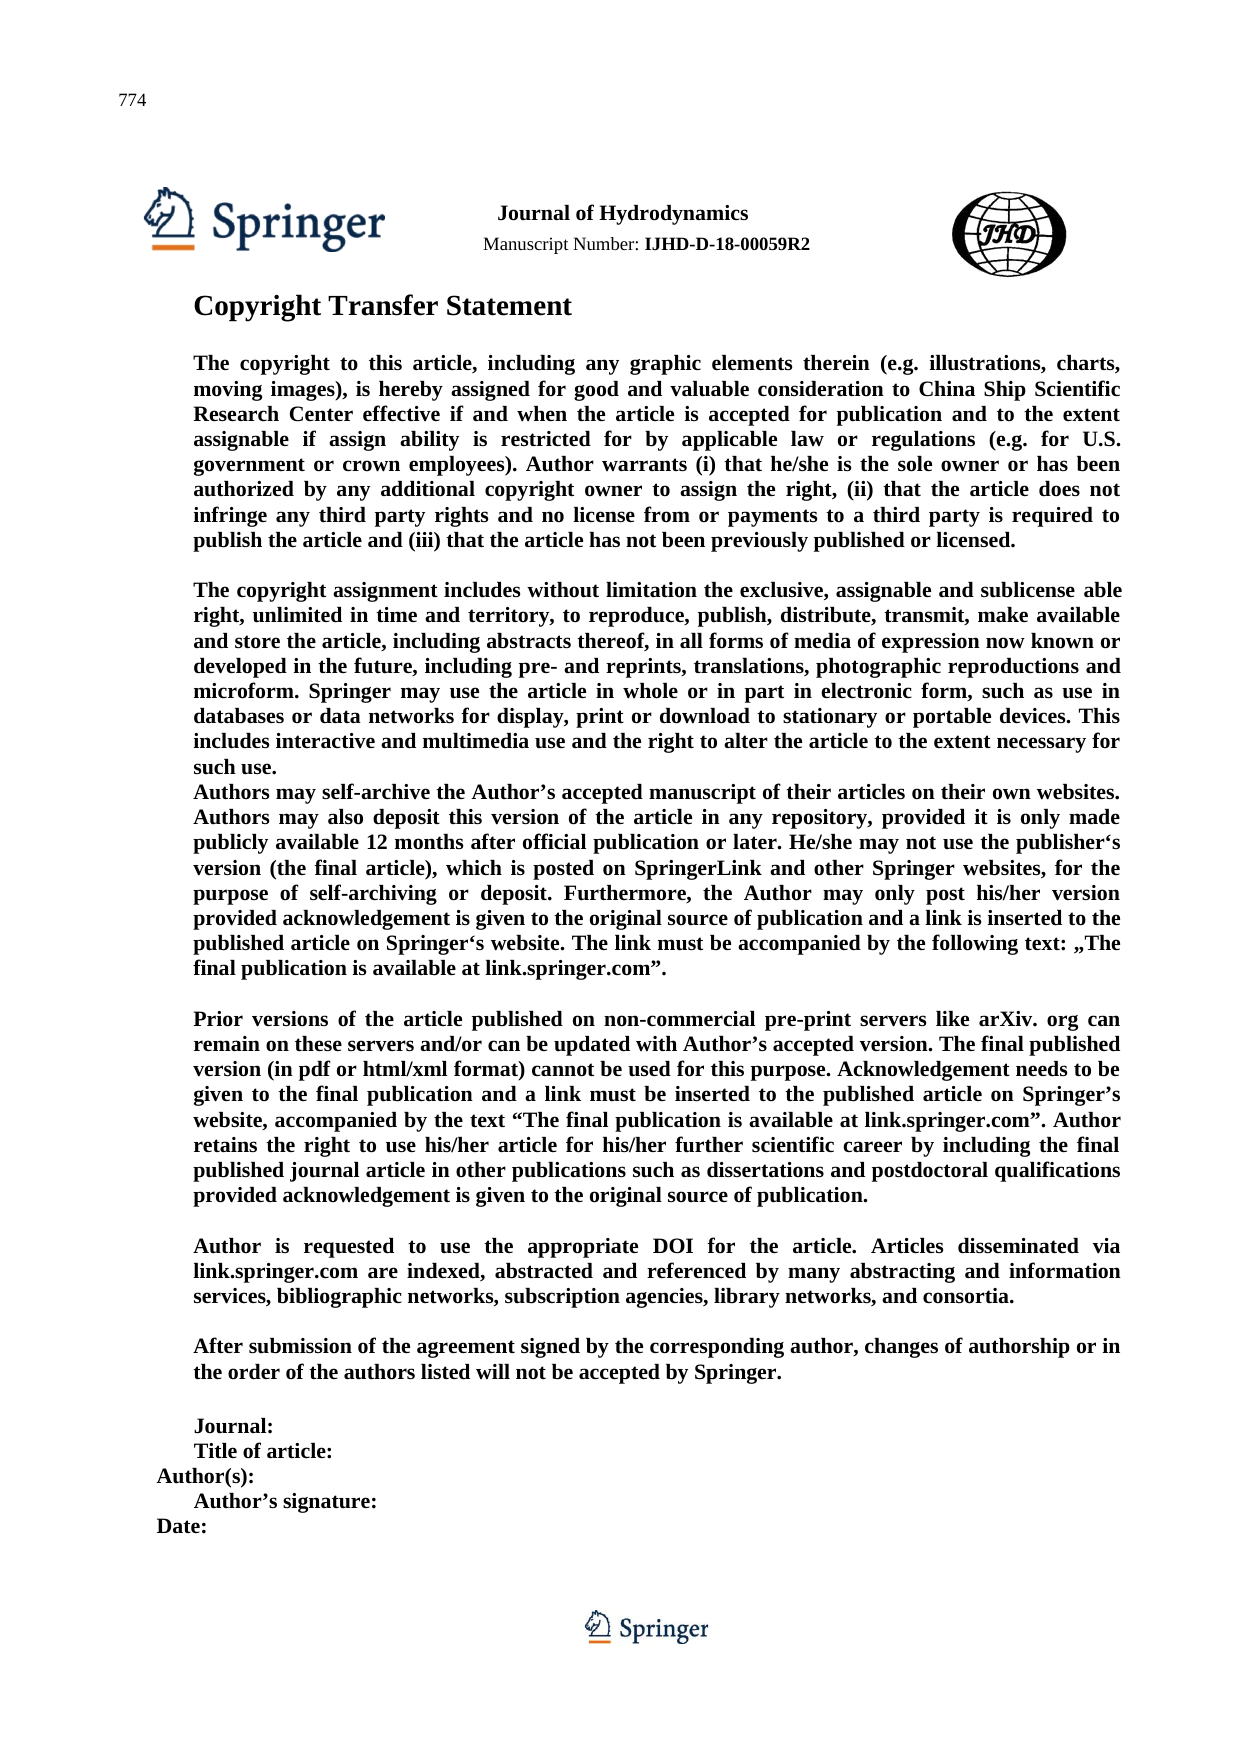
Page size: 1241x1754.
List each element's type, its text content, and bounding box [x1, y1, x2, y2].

picture [933, 178, 1088, 279]
text The copyright assignment includes without limitation the exclusive, assignable and sublicense able right, unlimited in time and territory, to reproduce, publish, distribute, transmit, make available and store the article, including abstracts thereof, in all forms of media of expression now known or developed in the future, including pre- and reprints, translations, photographic reproductions and microform. Springer may use the article in whole or in part in electronic form, such as use in databases or data networks for display, print or download to stationary or portable devices. This includes interactive and multimedia use and the right to alter the article to the extent necessary for such use. [193, 577, 1122, 779]
picture [143, 187, 385, 252]
picture [584, 1610, 709, 1644]
text Title of article: [118, 1438, 1122, 1463]
text Copyright Transfer Statement [193, 288, 1122, 322]
text The copyright to this article, including any graphic elements therein (e.g. illustrations, charts, moving images), is hereby assigned for good and valuable consideration to China Ship Scientific Research Center effective if and when the article is accepted for publication and to the extent assignable if assign ability is restricted for by applicable law or regulations (e.g. for U.S. government or crown employees). Author warrants (i) that he/she is the sole owner or has been authorized by any additional copyright owner to assign the right, (ii) that the article does not infringe any third party rights and no license from or payments to a third party is required to publish the article and (iii) that the article has not been previously published or licensed. [193, 350, 1122, 552]
text Author(s): [118, 1463, 1122, 1488]
text Author’s signature: [118, 1488, 1122, 1513]
text Prior versions of the article published on non-commercial pre-print servers like arXiv. org can remain on these servers and/or can be updated with Author’s accepted version. The final published version (in pdf or html/xml format) cannot be used for this purpose. Acknowledgement needs to be given to the final publication and a link must be inserted to the published article on Springer’s website, accompanied by the text “The final publication is available at link.springer.com”. Author retains the right to use his/her article for his/her further scientific career by including the final published journal article in other publications such as dissertations and postdoctoral qualifications provided acknowledgement is given to the original source of publication. [193, 1006, 1122, 1207]
text Authors may self-archive the Author’s accepted manuscript of their articles on their own websites. Authors may also deposit this version of the article in any repository, provided it is only made publicly available 12 months after official publication or later. He/she may not use the publisher‘s version (the final article), which is posted on SpringerLink and other Springer websites, for the purpose of self-archiving or deposit. Furthermore, the Author may only post his/her version provided acknowledgement is given to the original source of publication and a link is inserted to the published article on Springer‘s website. The link must be accompanied by the following text: „The final publication is available at link.springer.com”. [193, 779, 1122, 981]
text After submission of the agreement signed by the corresponding author, changes of authorship or in the order of the authors listed will not be accepted by Springer. [193, 1333, 1122, 1384]
text Author is requested to use the appropriate DOI for the article. Articles disseminated via link.springer.com are indexed, abstracted and referenced by many abstracting and information services, bibliographic networks, subscription agencies, library networks, and consortia. [193, 1233, 1122, 1308]
text Date: [118, 1513, 1122, 1539]
text Journal: [118, 1413, 1122, 1438]
